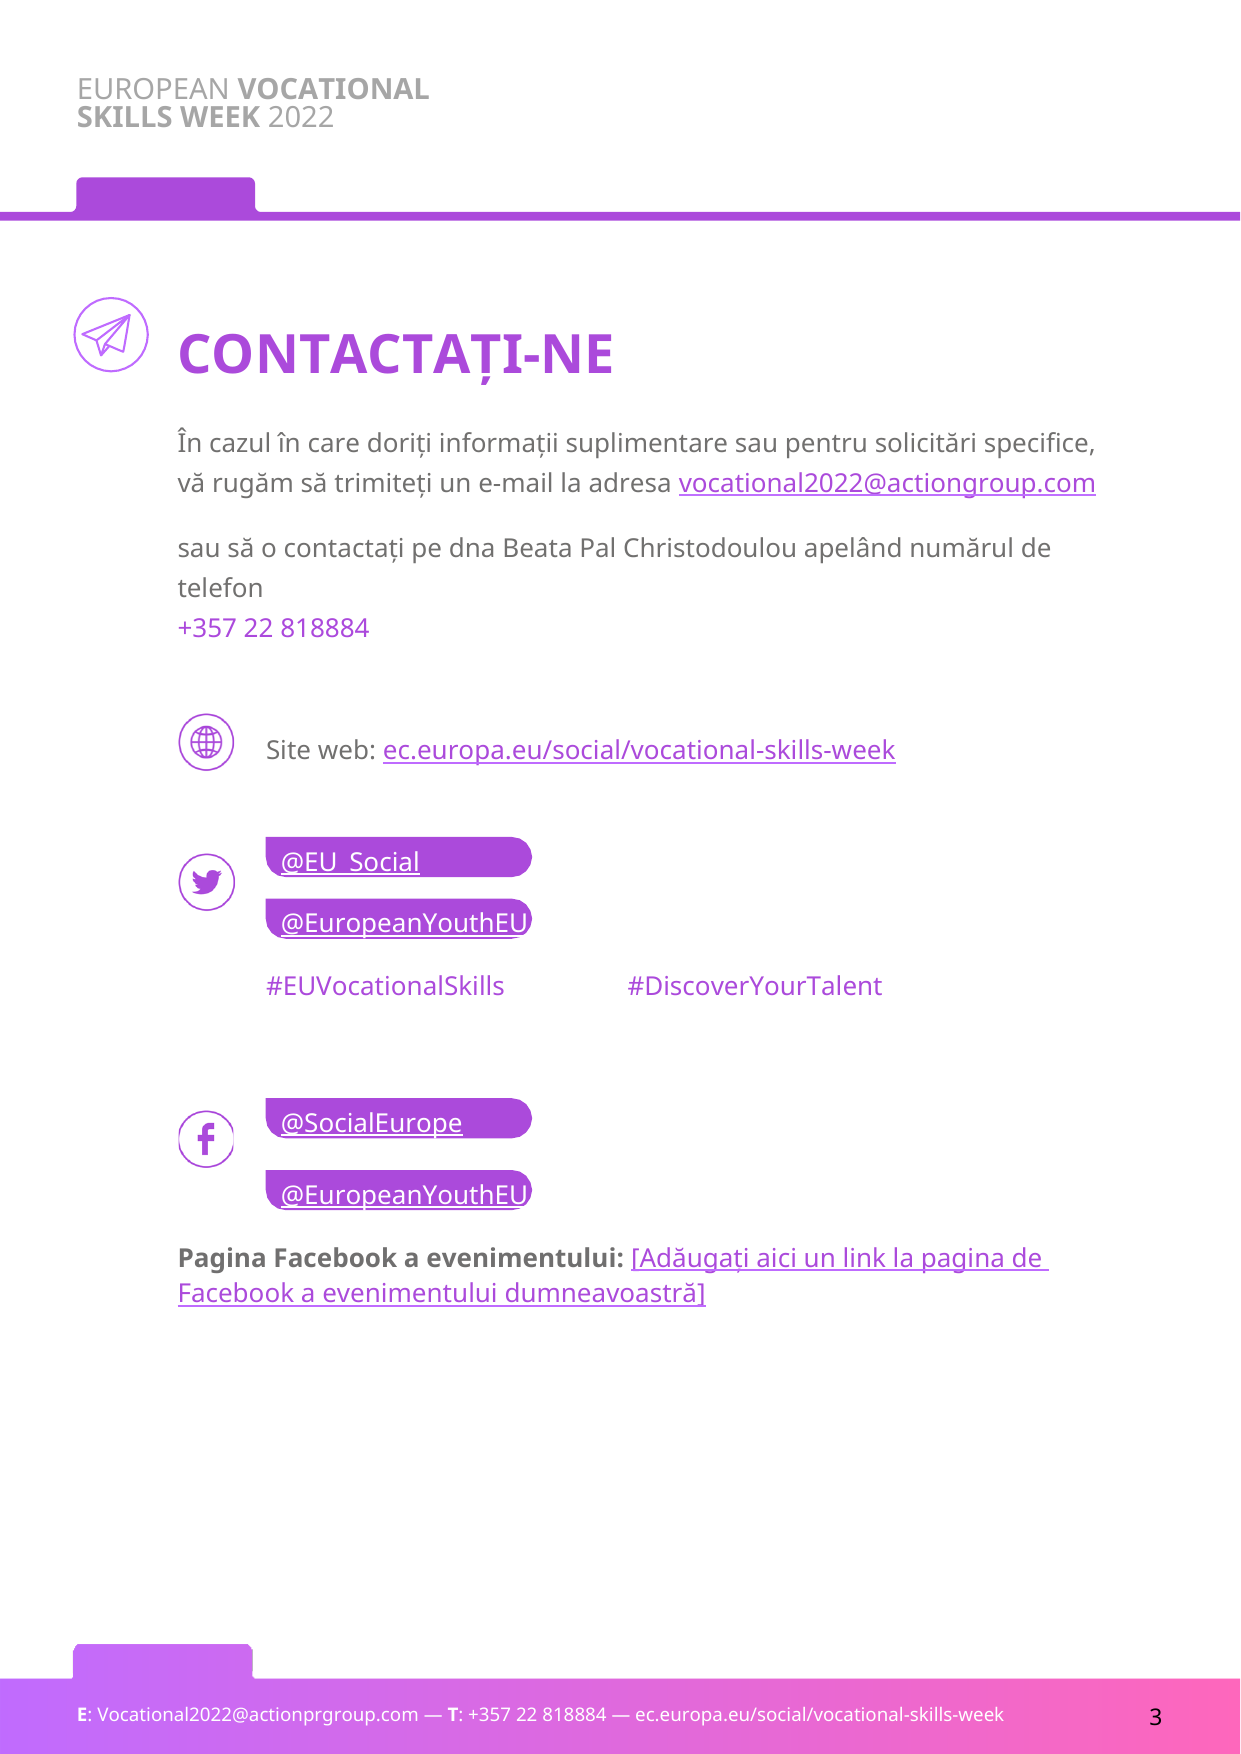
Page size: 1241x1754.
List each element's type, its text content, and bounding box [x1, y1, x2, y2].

picture [177, 852, 236, 912]
picture [177, 712, 235, 772]
text sau să o contactați pe dna Beata Pal Christodoulou apelând numărul de telefon +357 22 818884 [177, 529, 1122, 645]
text #EUVocationalSkills #DiscoverYourTalent [177, 968, 1122, 1003]
text Pagina Facebook a evenimentului: [Adăugați aici un link la pagina de Facebook a evenimentului dumneavoastră] [177, 1239, 1122, 1310]
picture [0, 1643, 1241, 1754]
picture [177, 1109, 233, 1166]
text Site web: ec.europa.eu/social/vocational-skills-week [177, 732, 1122, 807]
text În cazul în care doriți informații suplimentare sau pentru solicitări specifice, vă rugăm să trimiteți un e-mail la adresa vocational2022@actiongroup.com [177, 424, 1122, 500]
subtitle CONTACTAȚI-NE [177, 316, 1122, 389]
